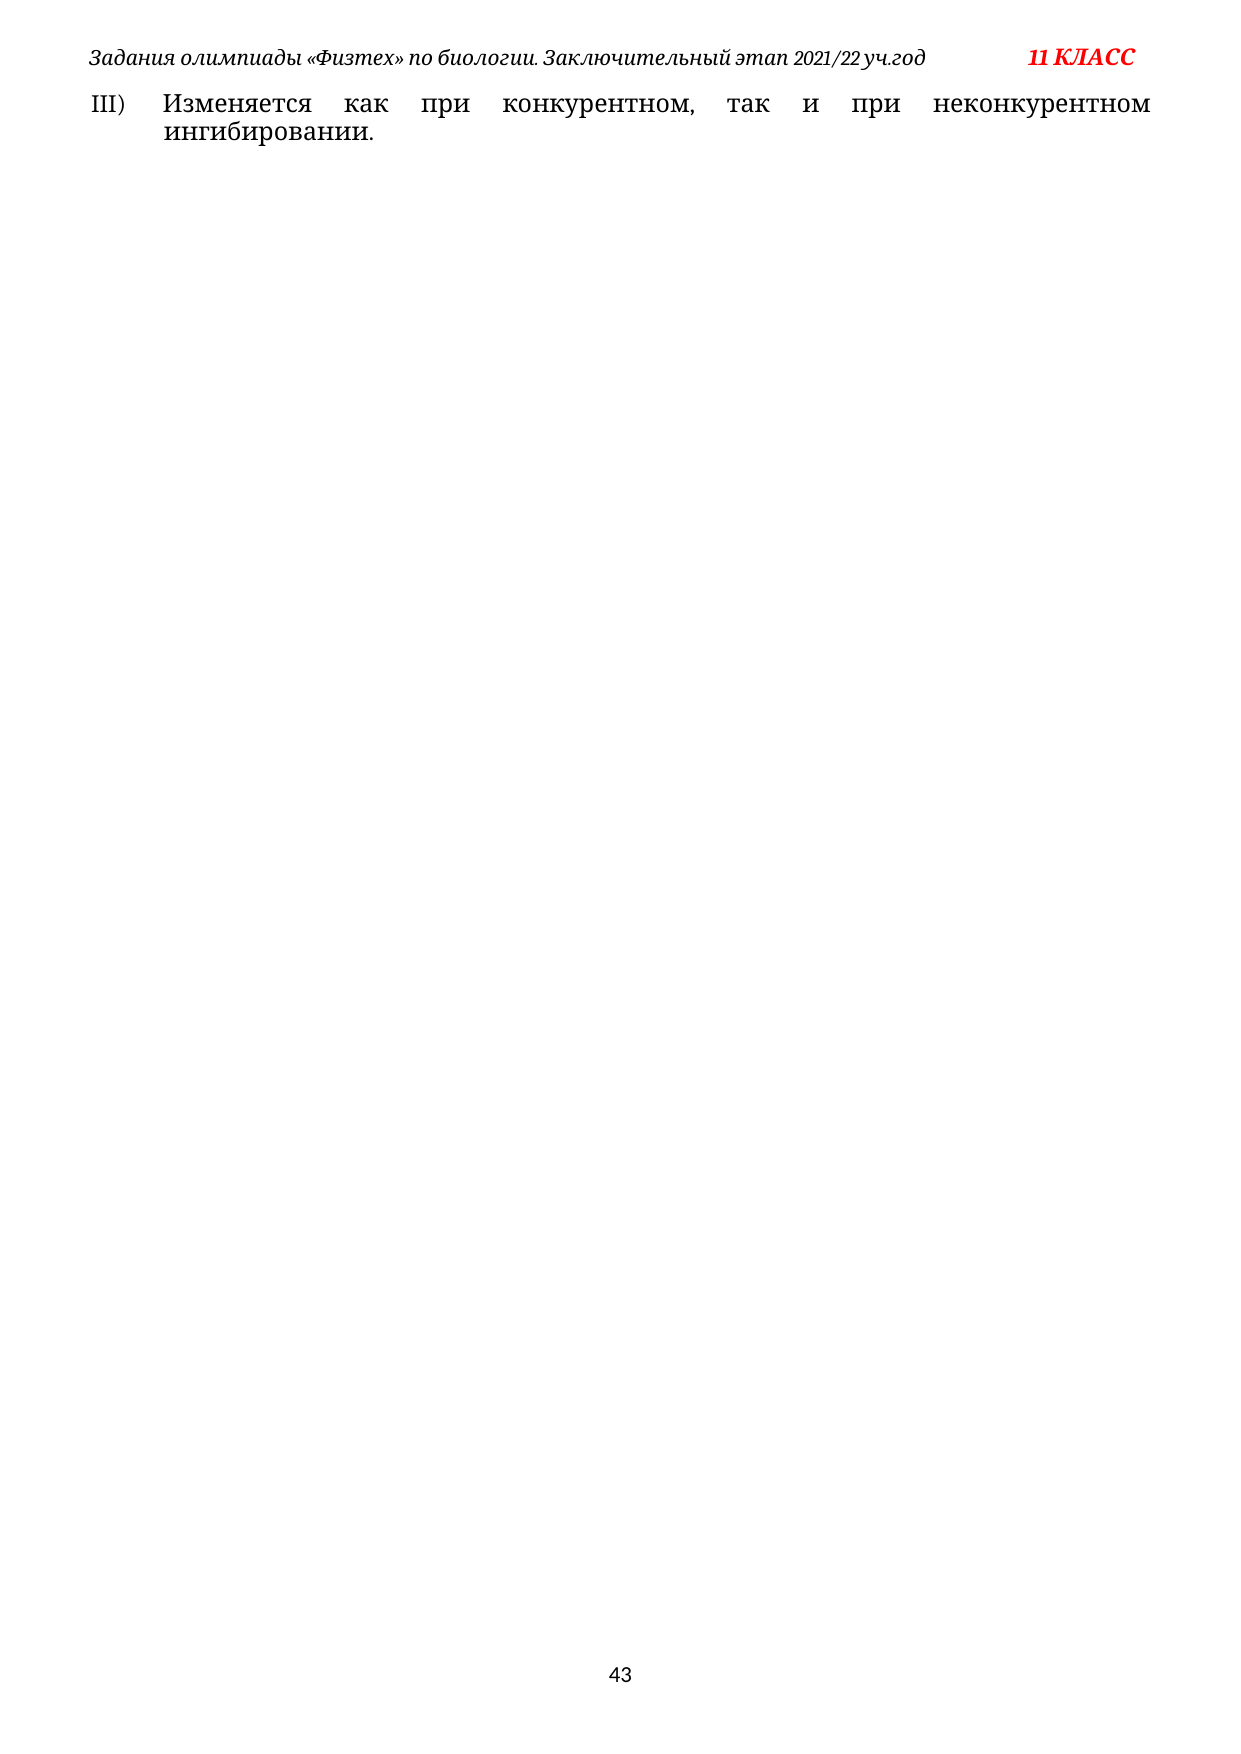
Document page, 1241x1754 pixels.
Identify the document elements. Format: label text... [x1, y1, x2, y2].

list Изменяется как при конкурентном, так и при неконкурентном ингибировании. [126, 89, 1152, 147]
